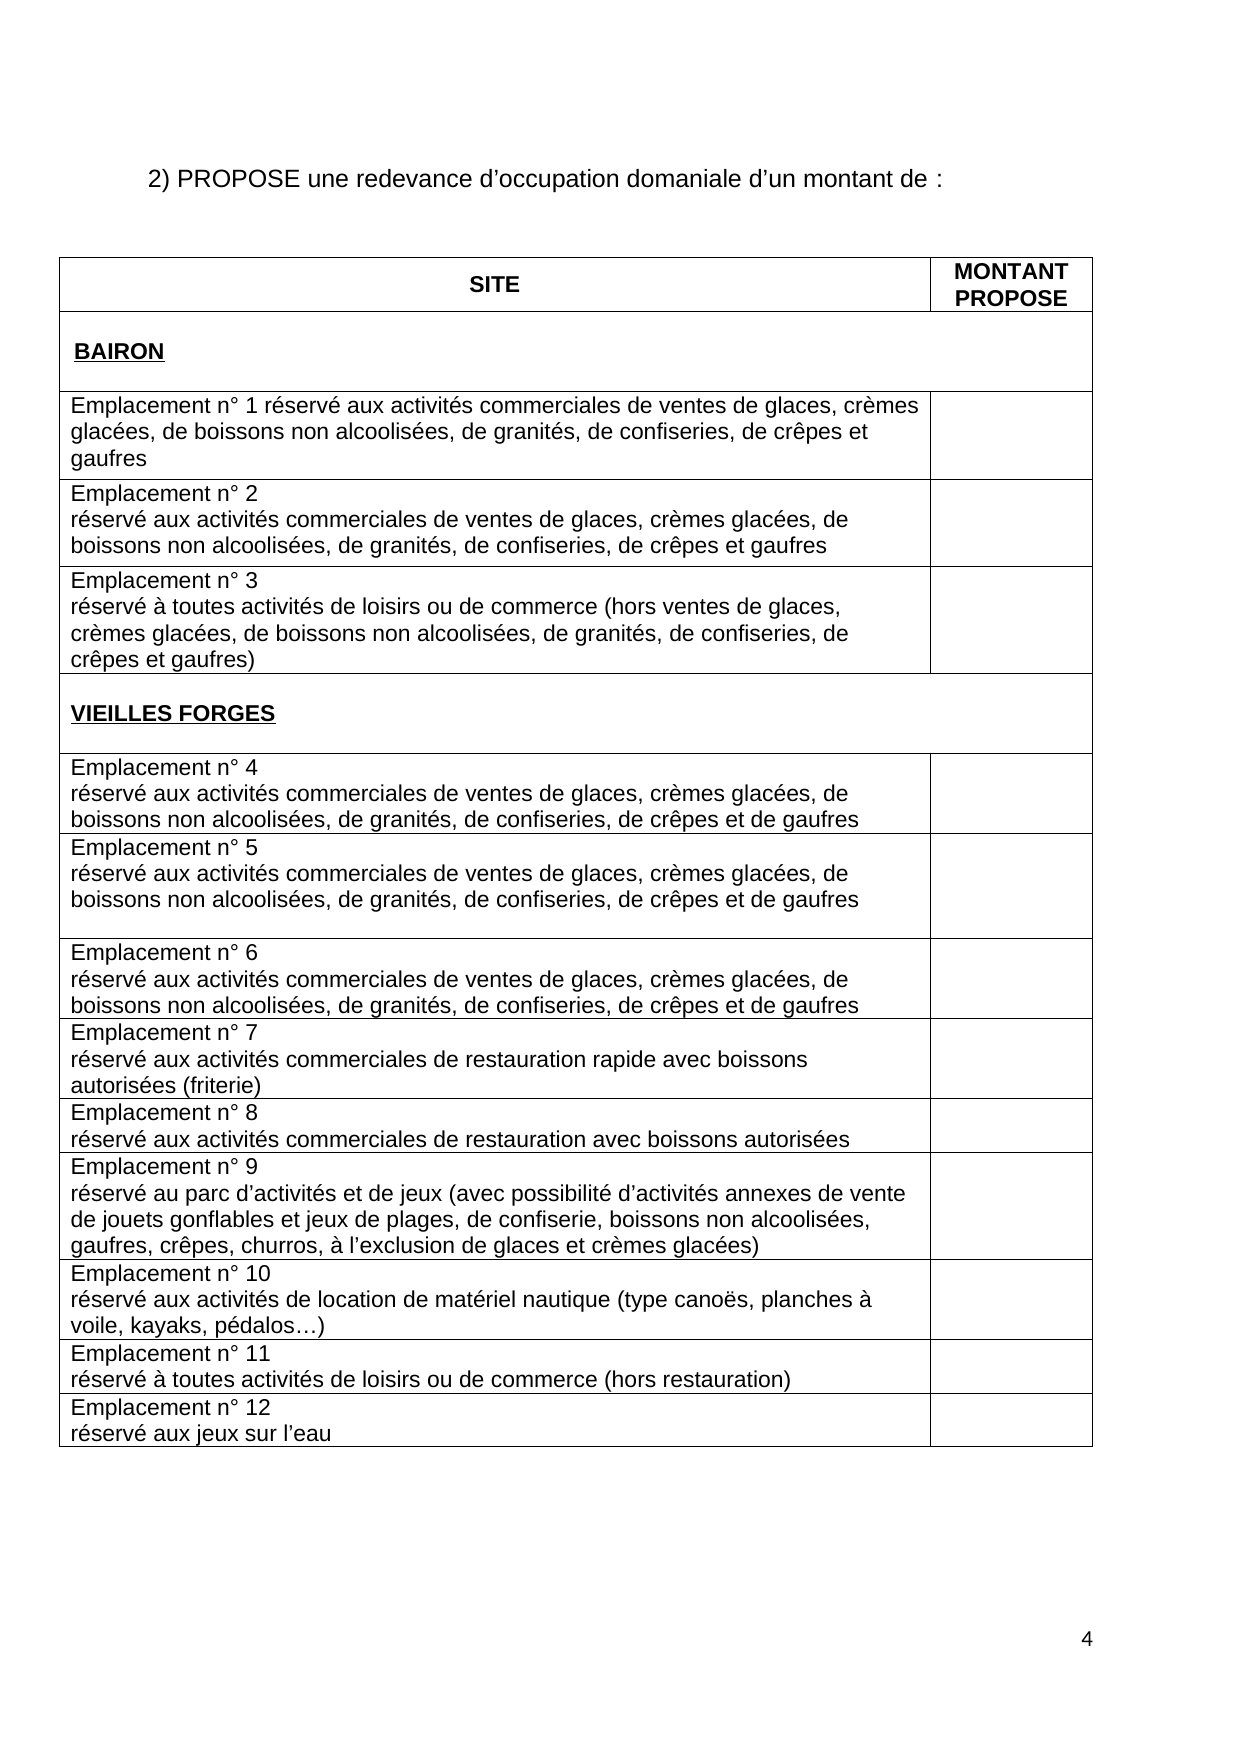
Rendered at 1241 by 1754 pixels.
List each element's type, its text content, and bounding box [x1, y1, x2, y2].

table_cell BAIRON [60, 312, 1092, 391]
table_cell [931, 939, 1092, 1018]
table_cell [931, 1099, 1092, 1152]
table_cell Emplacement n° 6 réservé aux activités commerciales de ventes de glaces, crèmes glacées, de boissons non alcoolisées, de granités, de confiseries, de crêpes et de gaufres [60, 939, 930, 1018]
table_cell Emplacement n° 11 réservé à toutes activités de loisirs ou de commerce (hors restauration) [60, 1340, 930, 1392]
table_cell [931, 834, 1092, 938]
table_cell [931, 480, 1092, 566]
table_cell Emplacement n° 7 réservé aux activités commerciales de restauration rapide avec boissons autorisées (friterie) [60, 1019, 930, 1098]
table_cell [931, 392, 1092, 478]
table_cell [931, 1260, 1092, 1339]
table_cell [931, 1340, 1092, 1392]
table_cell Emplacement n° 1 réservé aux activités commerciales de ventes de glaces, crèmes glacées, de boissons non alcoolisées, de granités, de confiseries, de crêpes et gaufres [60, 392, 930, 478]
table_cell [931, 1153, 1092, 1258]
table_cell Emplacement n° 3 réservé à toutes activités de loisirs ou de commerce (hors ventes de glaces, crèmes glacées, de boissons non alcoolisées, de granités, de confiseries, de crêpes et gaufres) [60, 567, 930, 672]
table_cell VIEILLES FORGES [60, 674, 1092, 752]
table_cell [931, 1394, 1092, 1446]
table_cell [931, 1019, 1092, 1098]
table_cell [931, 567, 1092, 672]
table_cell Emplacement n° 9 réservé au parc d’activités et de jeux (avec possibilité d’activités annexes de vente de jouets gonflables et jeux de plages, de confiserie, boissons non alcoolisées, gaufres, crêpes, churros, à l’exclusion de glaces et crèmes glacées) [60, 1153, 930, 1258]
table_cell Emplacement n° 2 réservé aux activités commerciales de ventes de glaces, crèmes glacées, de boissons non alcoolisées, de granités, de confiseries, de crêpes et gaufres [60, 480, 930, 566]
table_cell Emplacement n° 10 réservé aux activités de location de matériel nautique (type canoës, planches à voile, kayaks, pédalos…) [60, 1260, 930, 1339]
table_header MONTANT PROPOSE [931, 258, 1092, 311]
text 2) PROPOSE une redevance d’occupation domaniale d’un montant de : [148, 164, 1092, 193]
table_cell Emplacement n° 4 réservé aux activités commerciales de ventes de glaces, crèmes glacées, de boissons non alcoolisées, de granités, de confiseries, de crêpes et de gaufres [60, 754, 930, 833]
table_cell Emplacement n° 8 réservé aux activités commerciales de restauration avec boissons autorisées [60, 1099, 930, 1152]
table_header SITE [60, 258, 930, 311]
table_cell Emplacement n° 5 réservé aux activités commerciales de ventes de glaces, crèmes glacées, de boissons non alcoolisées, de granités, de confiseries, de crêpes et de gaufres [60, 834, 930, 938]
table_cell [931, 754, 1092, 833]
table_cell Emplacement n° 12 réservé aux jeux sur l’eau [60, 1394, 930, 1446]
